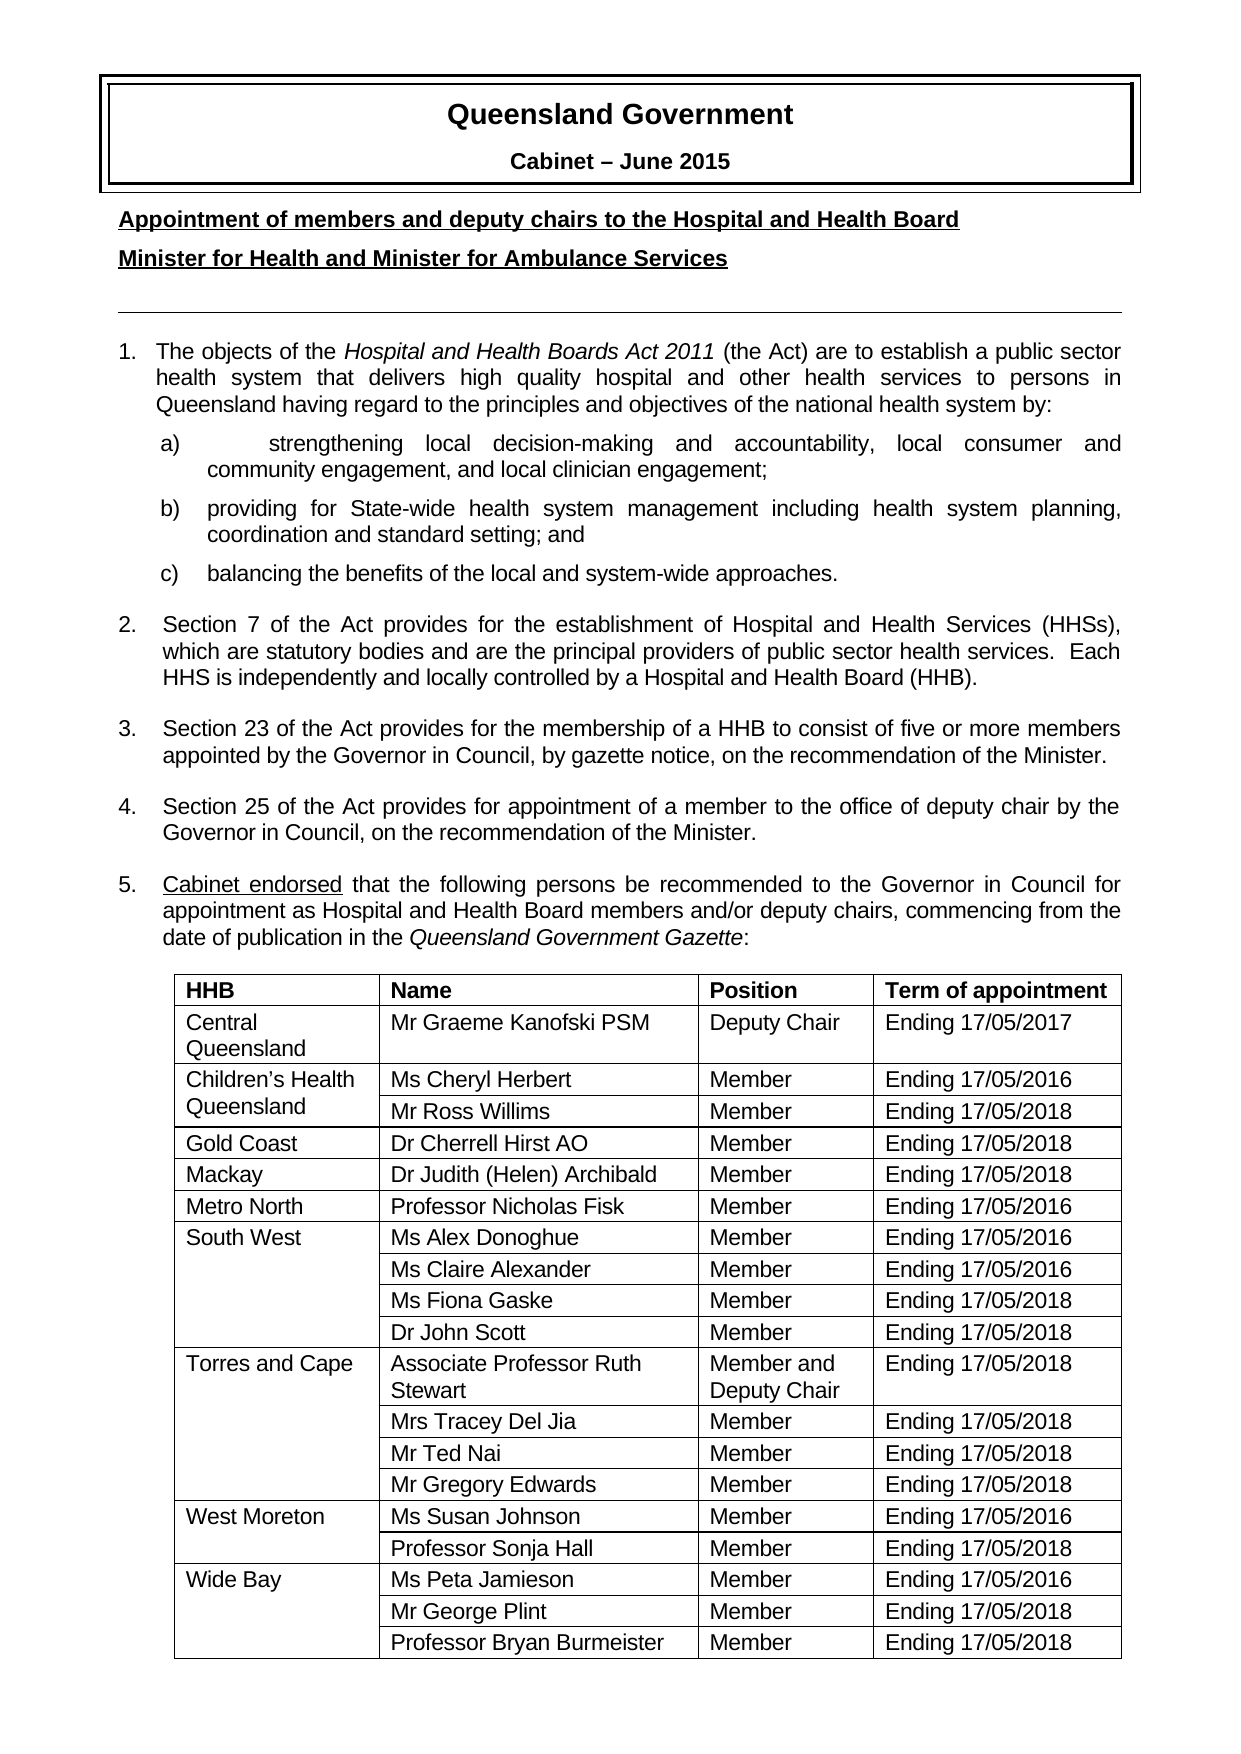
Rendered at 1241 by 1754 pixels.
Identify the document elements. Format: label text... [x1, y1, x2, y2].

table_cell Member [699, 1317, 873, 1347]
table_cell Dr Judith (Helen) Archibald [380, 1159, 698, 1189]
table_cell Member [699, 1564, 873, 1594]
table_cell Member [699, 1501, 873, 1531]
table_cell Ending 17/05/2018 [874, 1469, 1121, 1500]
table_cell Ending 17/05/2018 [874, 1159, 1121, 1189]
table_cell Mackay [175, 1159, 379, 1189]
table_cell Ms Susan Johnson [380, 1501, 698, 1531]
list The objects of the Hospital and Health Boards Act 2011 (the Act) are to establish a public sector health system that delivers high quality hospital and other health services to persons in Queensland having regard to the principles and objectives of the national health system by: [118, 338, 1122, 417]
table_cell Associate Professor Ruth Stewart [380, 1348, 698, 1405]
table_cell Ms Alex Donoghue [380, 1222, 698, 1253]
table_cell Gold Coast [175, 1128, 379, 1158]
table_cell Metro North [175, 1191, 379, 1221]
table_cell Member [699, 1596, 873, 1626]
table_cell Member [699, 1438, 873, 1468]
table_cell Member [699, 1064, 873, 1095]
table_cell Ending 17/05/2018 [874, 1128, 1121, 1158]
table_cell Ms Peta Jamieson [380, 1564, 698, 1594]
table_cell Ending 17/05/2018 [874, 1317, 1121, 1347]
table_cell Member [699, 1469, 873, 1500]
table_cell Professor Nicholas Fisk [380, 1191, 698, 1221]
table_cell Professor Bryan Burmeister [380, 1627, 698, 1658]
table_cell Member [699, 1096, 873, 1126]
table_cell Professor Sonja Hall [380, 1533, 698, 1563]
table_cell Member [699, 1191, 873, 1221]
table_cell Children’s Health Queensland [175, 1064, 379, 1126]
table_cell Member [699, 1285, 873, 1316]
table_cell Member [699, 1128, 873, 1158]
table_cell Torres and Cape [175, 1348, 379, 1500]
table_cell Mr George Plint [380, 1596, 698, 1626]
table_cell Ending 17/05/2017 [874, 1006, 1121, 1063]
table_cell Ending 17/05/2018 [874, 1096, 1121, 1126]
table_cell Ending 17/05/2016 [874, 1191, 1121, 1221]
table_cell Wide Bay [175, 1564, 379, 1658]
list balancing the benefits of the local and system-wide approaches. [160, 560, 1122, 586]
list providing for State-wide health system management including health system planning, coordination and standard setting; and [160, 495, 1122, 547]
table_cell Ending 17/05/2018 [874, 1285, 1121, 1316]
table_cell Member [699, 1627, 873, 1658]
table_cell Ending 17/05/2018 [874, 1438, 1121, 1468]
table_cell Ending 17/05/2016 [874, 1501, 1121, 1531]
table_cell Ending 17/05/2018 [874, 1348, 1121, 1405]
table_cell Ending 17/05/2016 [874, 1254, 1121, 1284]
table_header Term of appointment [874, 975, 1121, 1005]
table_cell Central Queensland [175, 1006, 379, 1063]
list strengthening local decision-making and accountability, local consumer and community engagement, and local clinician engagement; [160, 429, 1122, 482]
table_cell Mr Ross Willims [380, 1096, 698, 1126]
table_cell Ending 17/05/2018 [874, 1596, 1121, 1626]
table_cell Member [699, 1406, 873, 1437]
table_cell Ending 17/05/2018 [874, 1533, 1121, 1563]
table_cell Dr Cherrell Hirst AO [380, 1128, 698, 1158]
list Cabinet endorsed that the following persons be recommended to the Governor in Council for appointment as Hospital and Health Board members and/or deputy chairs, commencing from the date of publication in the Queensland Government Gazette: [118, 871, 1122, 950]
table_cell West Moreton [175, 1501, 379, 1563]
table_cell Ms Claire Alexander [380, 1254, 698, 1284]
table_cell Dr John Scott [380, 1317, 698, 1347]
table_cell Member and Deputy Chair [699, 1348, 873, 1405]
table_cell Member [699, 1533, 873, 1563]
table_cell Mr Gregory Edwards [380, 1469, 698, 1500]
list Section 23 of the Act provides for the membership of a HHB to consist of five or more members appointed by the Governor in Council, by gazette notice, on the recommendation of the Minister. [118, 715, 1122, 768]
table_cell Mr Ted Nai [380, 1438, 698, 1468]
table_cell Member [699, 1222, 873, 1253]
table_cell Ending 17/05/2016 [874, 1222, 1121, 1253]
table_header Position [699, 975, 873, 1005]
table_cell Member [699, 1159, 873, 1189]
table_cell Ending 17/05/2018 [874, 1627, 1121, 1658]
table_cell Deputy Chair [699, 1006, 873, 1063]
table_cell Member [699, 1254, 873, 1284]
list Section 7 of the Act provides for the establishment of Hospital and Health Services (HHSs), which are statutory bodies and are the principal providers of public sector health services. Each HHS is independently and locally controlled by a Hospital and Health Board (HHB). [118, 611, 1122, 690]
table_cell Mr Graeme Kanofski PSM [380, 1006, 698, 1063]
table_cell Mrs Tracey Del Jia [380, 1406, 698, 1437]
table_cell Ms Cheryl Herbert [380, 1064, 698, 1095]
table_cell Ending 17/05/2016 [874, 1564, 1121, 1594]
table_cell Ending 17/05/2016 [874, 1064, 1121, 1095]
table_cell South West [175, 1222, 379, 1347]
table_header HHB [175, 975, 379, 1005]
table_cell Ms Fiona Gaske [380, 1285, 698, 1316]
table_header Name [380, 975, 698, 1005]
list Section 25 of the Act provides for appointment of a member to the office of deputy chair by the Governor in Council, on the recommendation of the Minister. [118, 793, 1122, 846]
table_cell Ending 17/05/2018 [874, 1406, 1121, 1437]
